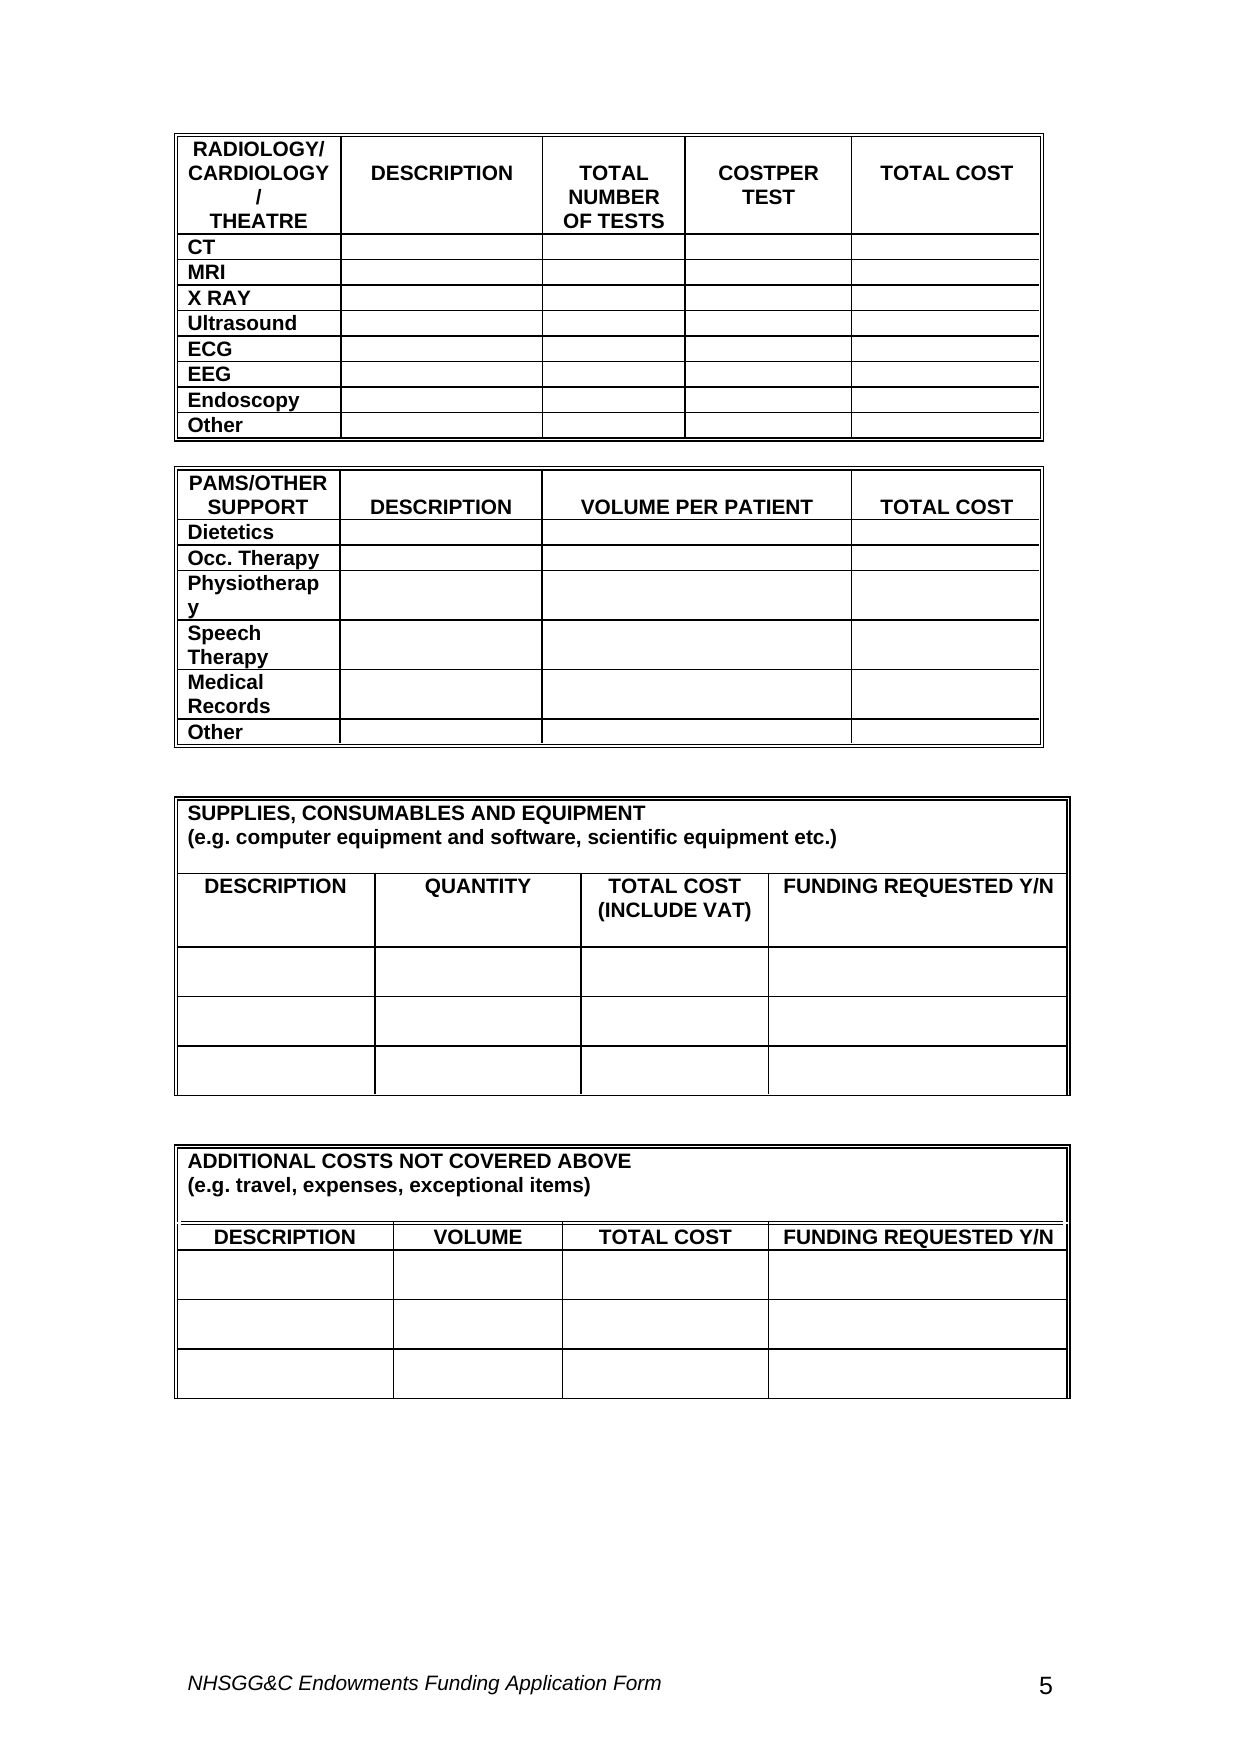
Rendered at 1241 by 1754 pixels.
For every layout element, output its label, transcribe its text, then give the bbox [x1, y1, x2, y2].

table_cell [852, 519, 1040, 544]
table_cell Medical Records [178, 670, 339, 718]
table_cell [582, 997, 768, 1045]
table_cell [769, 1251, 1066, 1299]
table_header ADDITIONAL COSTS NOT COVERED ABOVE (e.g. travel, expenses, exceptional items) [178, 1149, 1066, 1221]
table_cell [543, 337, 684, 361]
table_header TOTAL NUMBER OF TESTS [543, 137, 684, 233]
table_cell [341, 546, 541, 569]
table_cell [543, 520, 851, 544]
table_cell [543, 571, 851, 619]
table_cell [563, 1251, 768, 1299]
table_header TOTAL COST [852, 471, 1040, 518]
table_cell [342, 337, 542, 361]
table_cell [376, 948, 580, 996]
table_cell [178, 997, 374, 1045]
table_cell [686, 388, 851, 412]
table_cell Occ. Therapy [178, 546, 339, 569]
table_header PAMS/OTHER SUPPORT [178, 471, 339, 518]
table_cell [686, 260, 851, 284]
table_cell Other [178, 413, 340, 437]
table_cell [543, 388, 684, 412]
table_cell [543, 546, 851, 569]
table_cell TOTAL COST [563, 1225, 768, 1249]
table_cell [686, 311, 851, 335]
table_cell FUNDING REQUESTED Y/N [769, 1221, 1068, 1249]
table_cell [342, 235, 542, 258]
table_header TOTAL COST [852, 137, 1040, 233]
table_header DESCRIPTION [341, 471, 541, 518]
table_cell [563, 1300, 768, 1348]
table_cell [769, 997, 1066, 1045]
table_cell [341, 520, 541, 544]
table_header DESCRIPTION [342, 137, 542, 233]
table_cell [769, 948, 1066, 996]
table_cell [686, 413, 851, 437]
table_cell [852, 544, 1040, 569]
table_header TEST [686, 137, 851, 233]
table_cell [852, 361, 1040, 386]
table_cell [394, 1300, 562, 1348]
table_cell [341, 571, 541, 619]
table_cell [543, 720, 851, 743]
table_cell ECG [178, 337, 340, 361]
table_cell [852, 718, 1040, 743]
table_cell [852, 412, 1040, 437]
table_cell Ultrasound [178, 311, 340, 335]
table_cell [342, 388, 542, 412]
table_cell FUNDING REQUESTED Y/N [769, 874, 1066, 946]
table_cell [376, 997, 580, 1045]
table_cell EEG [178, 362, 340, 386]
table_cell Endoscopy [178, 388, 340, 412]
table_cell Speech Therapy [178, 621, 339, 668]
table_cell [563, 1350, 768, 1398]
table_cell [342, 260, 542, 284]
table_cell [852, 619, 1040, 668]
table_cell Other [178, 720, 339, 743]
table_cell [341, 621, 541, 668]
table_cell [852, 284, 1040, 309]
table_cell [852, 233, 1040, 258]
table_cell [341, 670, 541, 718]
table_header SUPPLIES, CONSUMABLES AND EQUIPMENT (e.g. computer equipment and software, scientific equipment etc.) [178, 801, 1066, 873]
table_cell QUANTITY [376, 874, 580, 946]
table_cell [178, 948, 374, 996]
table_cell Physiotherapy [178, 571, 339, 619]
table_cell [543, 621, 851, 668]
table_cell [342, 286, 542, 309]
table_cell [852, 259, 1040, 284]
table_cell [394, 1251, 562, 1299]
table_cell [582, 948, 768, 996]
table_cell [394, 1350, 562, 1398]
table_cell [686, 337, 851, 361]
table_cell [543, 311, 684, 335]
table_cell [376, 1047, 580, 1094]
table_cell [686, 235, 851, 258]
table_cell [769, 1300, 1066, 1348]
table_cell [852, 335, 1040, 361]
table_cell MRI [178, 260, 340, 284]
table_cell DESCRIPTION [178, 874, 374, 946]
table_cell [543, 260, 684, 284]
table_cell TOTAL (INCLUDE VAT) [582, 874, 768, 946]
table_cell [852, 310, 1040, 335]
table_cell VOLUME [394, 1225, 562, 1249]
table_cell [543, 286, 684, 309]
table_cell DESCRIPTION [176, 1221, 393, 1249]
table_cell [543, 413, 684, 437]
table_cell [582, 1047, 768, 1094]
table_cell [178, 1300, 393, 1348]
table_cell Dietetics [178, 520, 339, 544]
table_header RADIOLOGY/ CARDIOLOGY/ THEATRE [178, 137, 340, 233]
table_cell [178, 1350, 393, 1398]
table_cell [178, 1047, 374, 1094]
table_cell [341, 720, 541, 743]
table_cell [543, 235, 684, 258]
table_cell [543, 670, 851, 718]
table_cell [342, 311, 542, 335]
table_cell X RAY [178, 286, 340, 309]
table_cell [342, 413, 542, 437]
table_cell [686, 286, 851, 309]
table_cell [852, 386, 1040, 412]
table_header VOLUME PER PATIENT [543, 471, 851, 518]
table_cell [852, 669, 1040, 718]
table_cell CT [178, 235, 340, 258]
table_cell [178, 1251, 393, 1299]
table_cell [769, 1047, 1066, 1094]
table_cell [342, 362, 542, 386]
table_cell [852, 570, 1040, 619]
table_cell [769, 1350, 1066, 1398]
table_cell [686, 362, 851, 386]
table_cell [543, 362, 684, 386]
